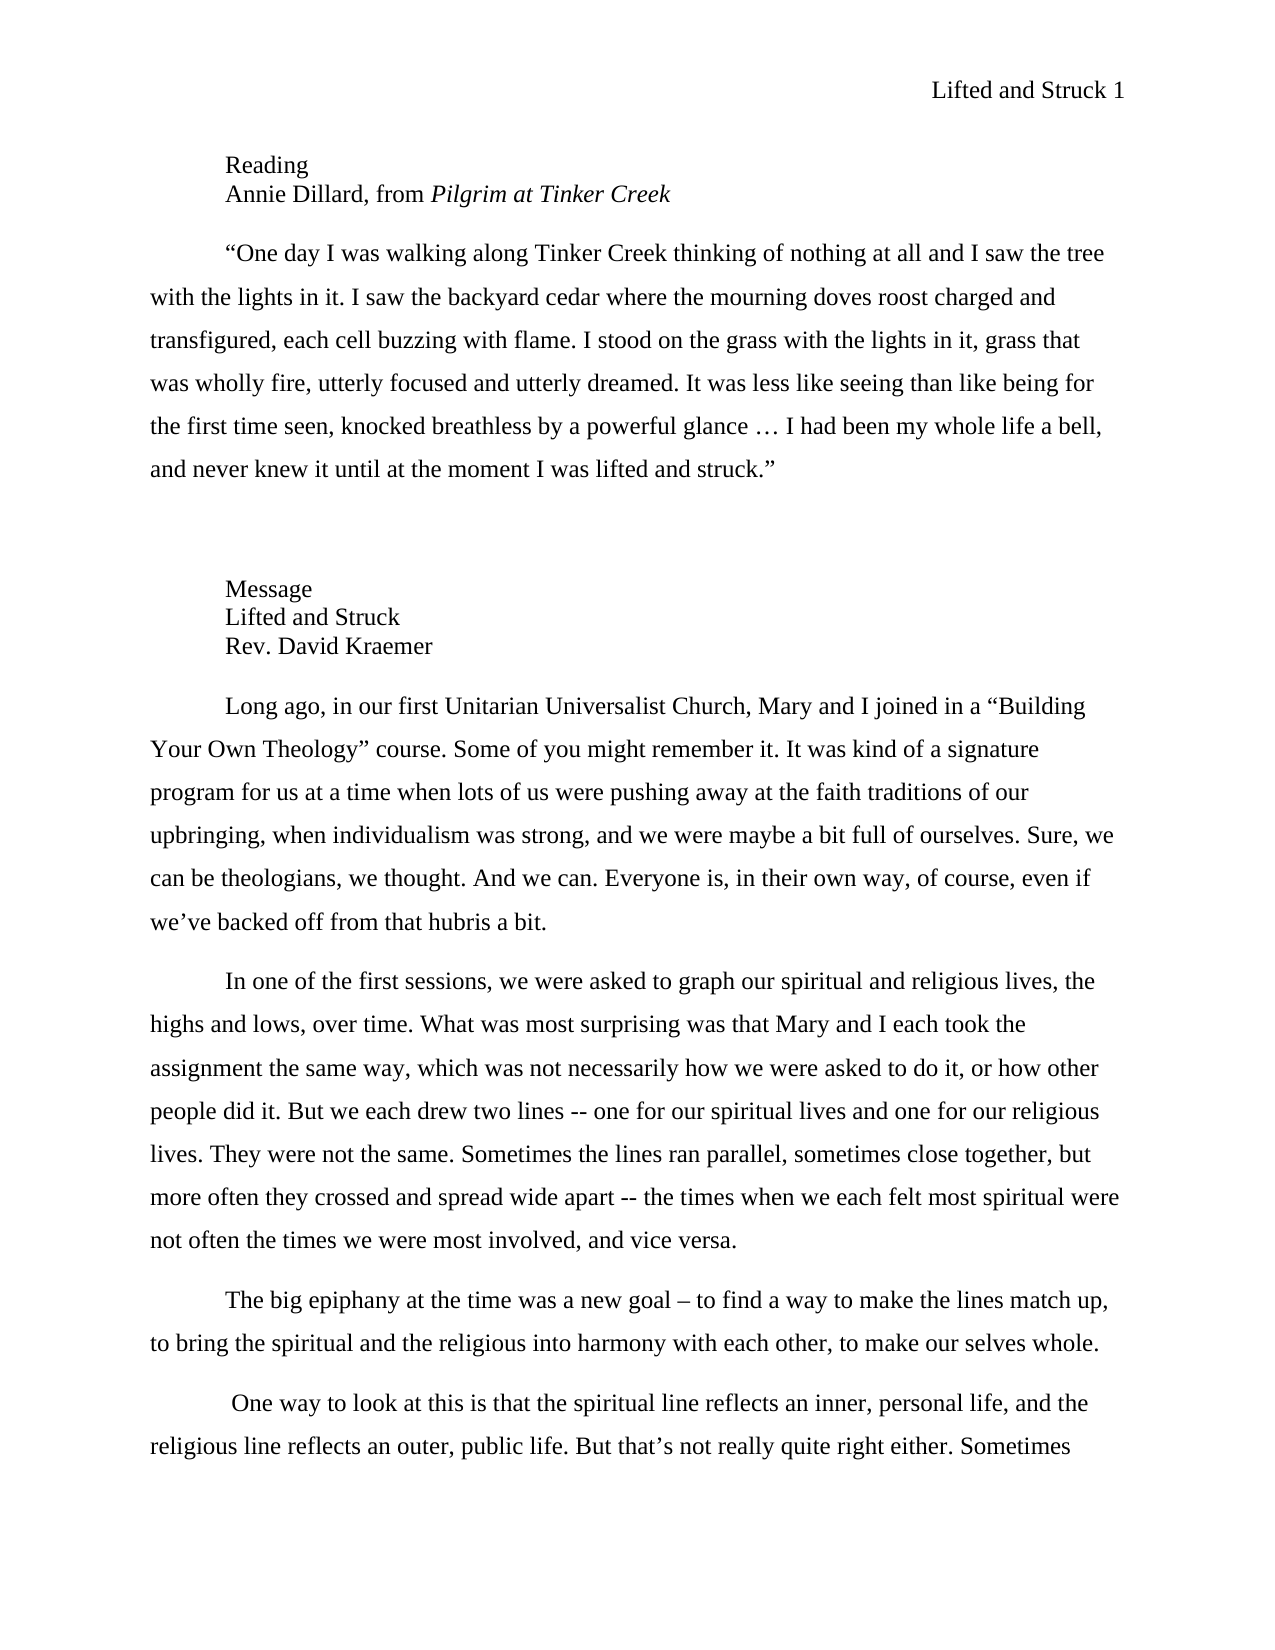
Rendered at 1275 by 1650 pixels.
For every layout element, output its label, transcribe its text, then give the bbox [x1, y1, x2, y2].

text Long ago, in our first Unitarian Universalist Church, Mary and I joined in a “Building Your Own Theology” course. Some of you might remember it. It was kind of a signature program for us at a time when lots of us were pushing away at the faith traditions of our upbringing, when individualism was strong, and we were maybe a bit full of ourselves. Sure, we can be theologians, we thought. And we can. Everyone is, in their own way, of course, even if we’ve backed off from that hubris a bit. [150, 691, 1125, 935]
text Annie Dillard, from Pilgrim at Tinker Creek [150, 179, 1125, 207]
text Reading [150, 150, 1125, 179]
text In one of the first sessions, we were asked to graph our spiritual and religious lives, the highs and lows, over time. What was most surprising was that Mary and I each took the assignment the same way, which was not necessarily how we were asked to do it, or how other people did it. But we each drew two lines -- one for our spiritual lives and one for our religious lives. They were not the same. Sometimes the lines ran parallel, sometimes close together, but more often they crossed and spread wide apart -- the times when we each felt most spiritual were not often the times we were most involved, and vice versa. [150, 966, 1125, 1254]
text “One day I was walking along Tinker Creek thinking of nothing at all and I saw the tree with the lights in it. I saw the backyard cedar where the mourning doves roost charged and transfigured, each cell buzzing with flame. I stood on the grass with the lights in it, grass that was wholly fire, utterly focused and utterly dreamed. It was less like seeing than like being for the first time seen, knocked breathless by a powerful glance … I had been my whole life a bell, and never knew it until at the moment I was lifted and struck.” [150, 238, 1125, 483]
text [150, 1388, 1125, 1460]
text The big epiphany at the time was a new goal – to find a way to make the lines match up, to bring the spiritual and the religious into harmony with each other, to make our selves whole. [150, 1285, 1125, 1357]
text Message [150, 574, 1125, 602]
text Rev. David Kraemer [150, 631, 1125, 660]
text Lifted and Struck [150, 602, 1125, 631]
